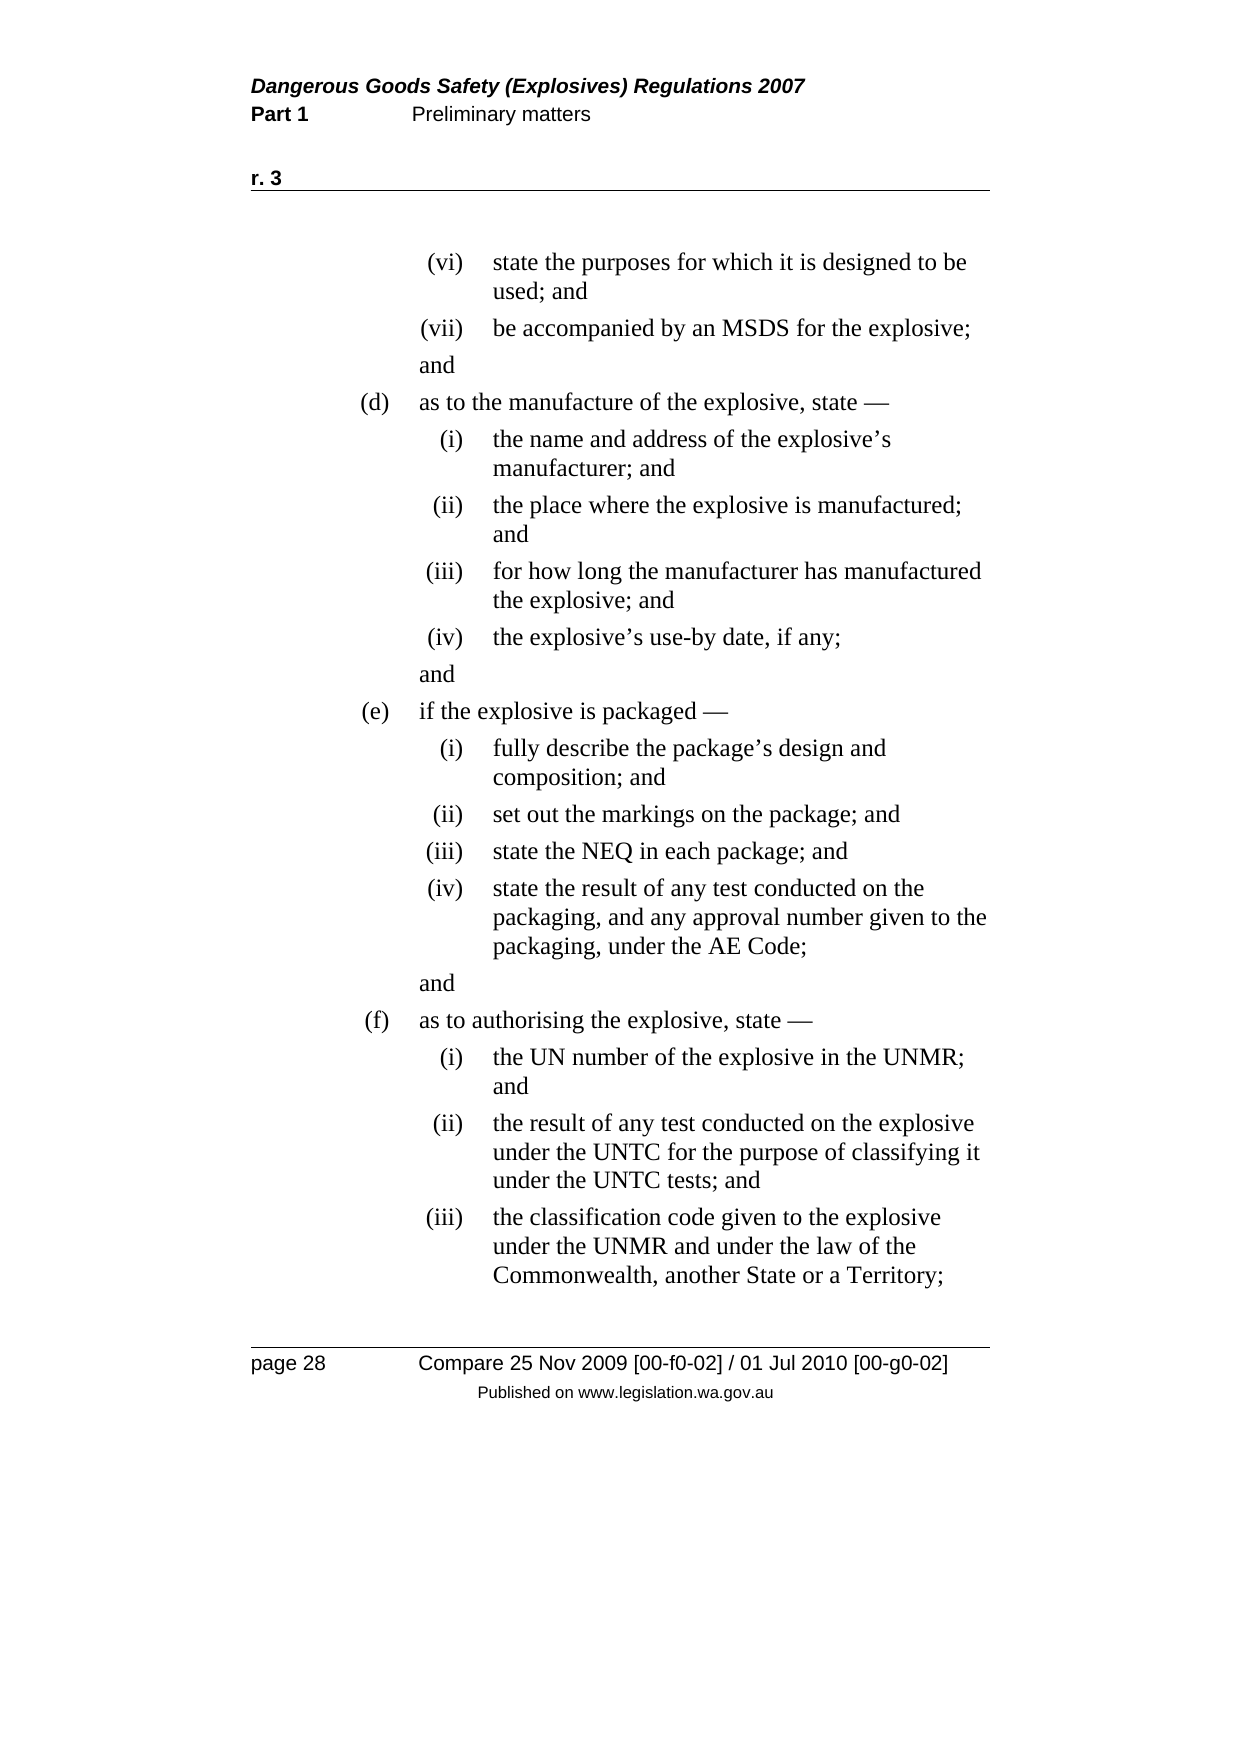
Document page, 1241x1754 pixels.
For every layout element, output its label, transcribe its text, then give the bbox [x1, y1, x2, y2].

text (iii) the classification code given to the explosive under the UNMR and under the law of the Commonwealth, another State or a Territory; [251, 1202, 990, 1289]
text (i) fully describe the package’s design and composition; and [251, 733, 990, 791]
text (iii) state the NEQ in each package; and [251, 836, 990, 865]
text (d) as to the manufacture of the explosive, state — [251, 387, 990, 416]
text (f) as to authorising the explosive, state — [251, 1005, 990, 1034]
text and [251, 968, 990, 997]
text (vii) be accompanied by an MSDS for the explosive; [251, 313, 990, 342]
text (iv) the explosive’s use-by date, if any; [251, 622, 990, 651]
text (vi) state the purposes for which it is designed to be used; and [251, 247, 990, 305]
text and [251, 350, 990, 379]
text (ii) the result of any test conducted on the explosive under the UNTC for the purpose of classifying it under the UNTC tests; and [251, 1108, 990, 1194]
text (i) the UN number of the explosive in the UNMR; and [251, 1042, 990, 1099]
text (ii) set out the markings on the package; and [251, 799, 990, 828]
text (e) if the explosive is packaged — [251, 696, 990, 725]
text (iii) for how long the manufacturer has manufactured the explosive; and [251, 556, 990, 614]
text and [251, 659, 990, 688]
text (i) the name and address of the explosive’s manufacturer; and [251, 424, 990, 482]
text (iv) state the result of any test conducted on the packaging, and any approval number given to the packaging, under the AE Code; [251, 873, 990, 959]
text (ii) the place where the explosive is manufactured; and [251, 490, 990, 548]
